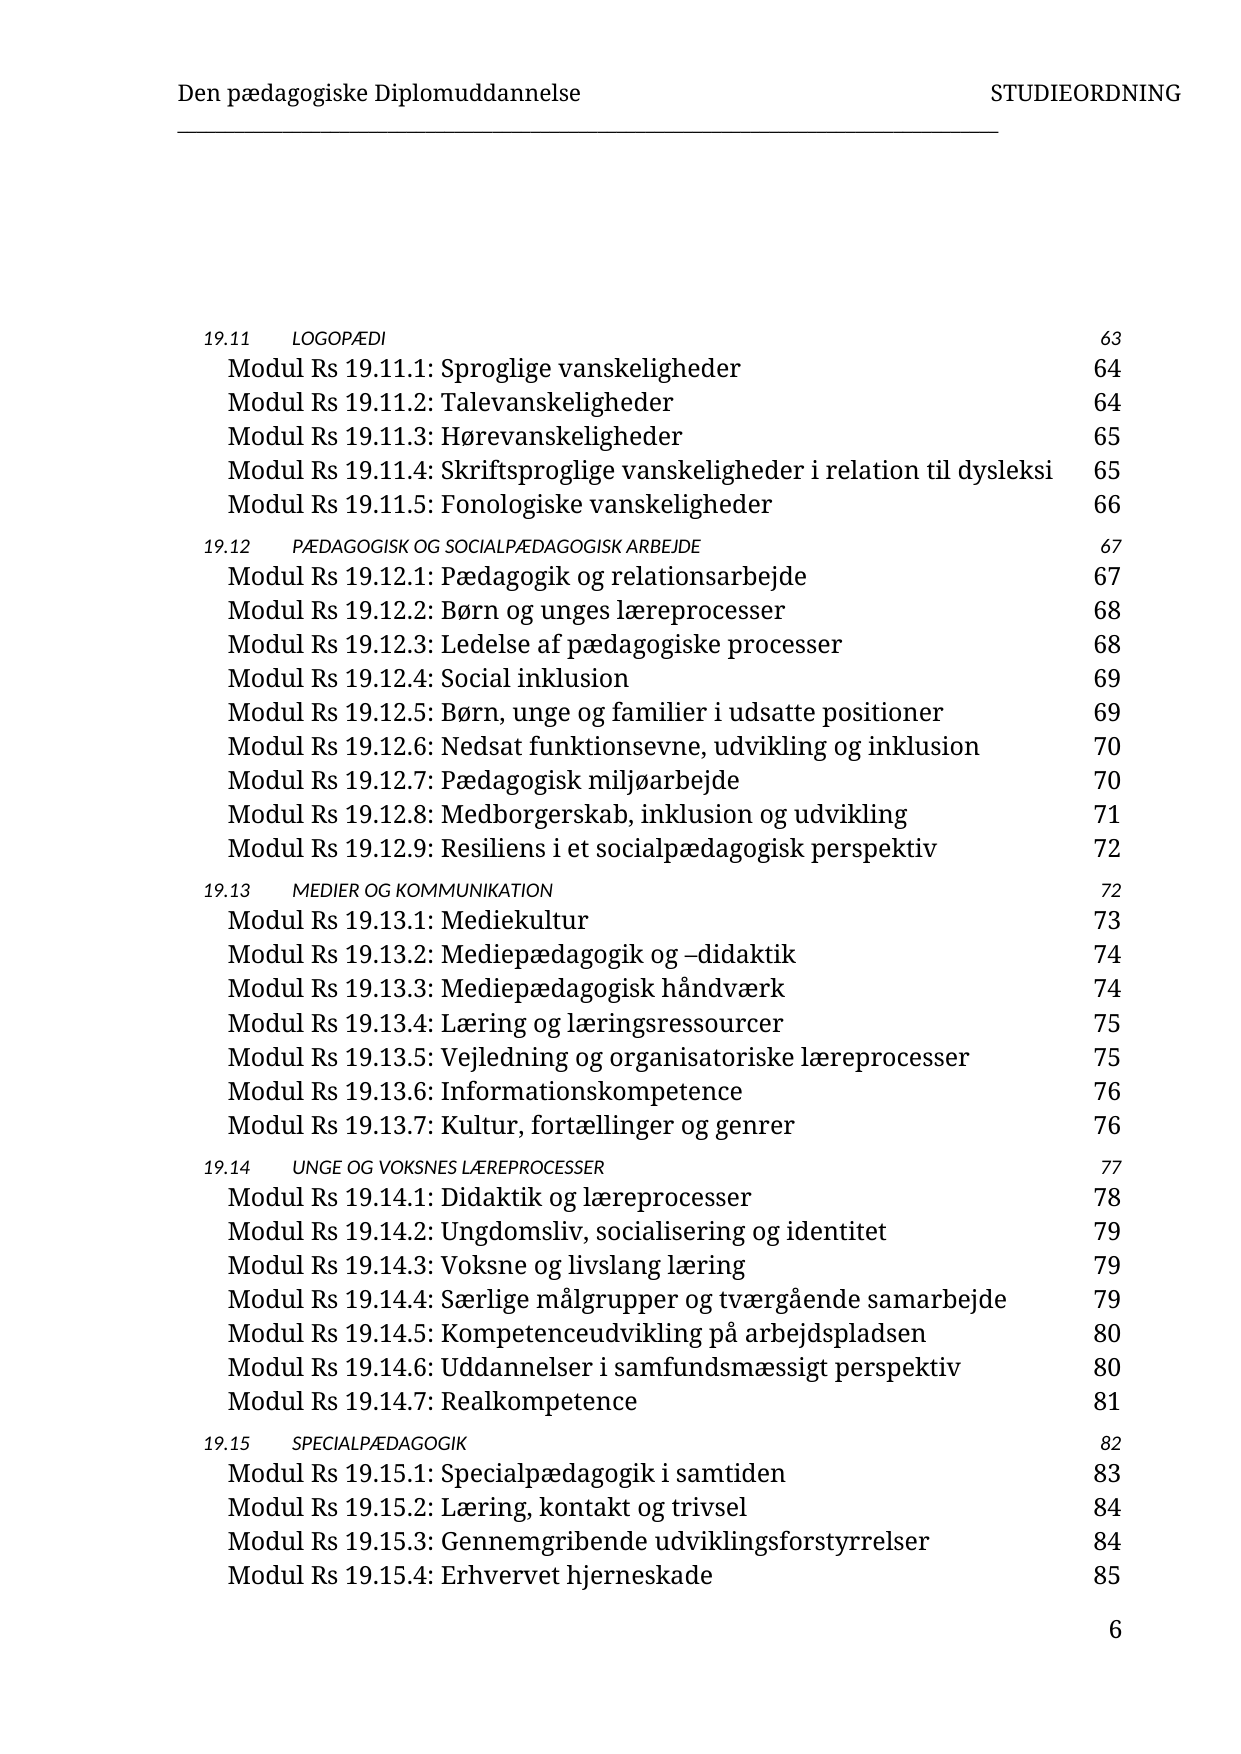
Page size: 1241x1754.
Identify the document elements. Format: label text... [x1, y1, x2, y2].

text Modul Rs 19.12.9: Resiliens i et socialpædagogisk perspektiv 72 [227, 831, 1122, 865]
text Modul Rs 19.12.4: Social inklusion 69 [227, 661, 1122, 695]
text Modul Rs 19.14.6: Uddannelser i samfundsmæssigt perspektiv 80 [227, 1350, 1122, 1384]
text Modul Rs 19.14.7: Realkompetence 81 [227, 1384, 1122, 1418]
text Modul Rs 19.12.2: Børn og unges læreprocesser 68 [227, 593, 1122, 627]
text Modul Rs 19.13.6: Informationskompetence 76 [227, 1073, 1122, 1107]
text Modul Rs 19.15.4: Erhvervet hjerneskade 85 [227, 1558, 1122, 1592]
text Modul Rs 19.15.3: Gennemgribende udviklingsforstyrrelser 84 [227, 1524, 1122, 1558]
text Modul Rs 19.15.1: Specialpædagogik i samtiden 83 [227, 1456, 1122, 1490]
text Modul Rs 19.12.8: Medborgerskab, inklusion og udvikling 71 [227, 797, 1122, 831]
text Modul Rs 19.11.4: Skriftsproglige vanskeligheder i relation til dysleksi 65 [227, 452, 1122, 487]
text Modul Rs 19.11.2: Talevanskeligheder 64 [227, 384, 1122, 418]
text Modul Rs 19.13.4: Læring og læringsressourcer 75 [227, 1005, 1122, 1039]
text Modul Rs 19.11.1: Sproglige vanskeligheder 64 [227, 350, 1122, 384]
text Modul Rs 19.11.3: Hørevanskeligheder 65 [227, 418, 1122, 452]
text 19.12 PÆDAGOGISK OG SOCIALPÆDAGOGISK ARBEJDE 67 [202, 533, 1122, 558]
text Modul Rs 19.13.1: Mediekultur 73 [227, 903, 1122, 937]
text Modul Rs 19.13.2: Mediepædagogik og –didaktik 74 [227, 937, 1122, 971]
text Modul Rs 19.11.5: Fonologiske vanskeligheder 66 [227, 487, 1122, 521]
text Modul Rs 19.12.5: Børn, unge og familier i udsatte positioner 69 [227, 695, 1122, 729]
text Modul Rs 19.14.5: Kompetenceudvikling på arbejdspladsen 80 [227, 1316, 1122, 1350]
text 19.15 SPECIALPÆDAGOGIK 82 [202, 1430, 1122, 1456]
text Modul Rs 19.14.1: Didaktik og læreprocesser 78 [227, 1179, 1122, 1213]
text Modul Rs 19.13.5: Vejledning og organisatoriske læreprocesser 75 [227, 1039, 1122, 1073]
text 19.14 UNGE OG VOKSNES LÆREPROCESSER 77 [202, 1154, 1122, 1179]
text Modul Rs 19.12.7: Pædagogisk miljøarbejde 70 [227, 763, 1122, 797]
text Modul Rs 19.13.3: Mediepædagogisk håndværk 74 [227, 971, 1122, 1005]
text Modul Rs 19.14.2: Ungdomsliv, socialisering og identitet 79 [227, 1213, 1122, 1247]
text 19.11 LOGOPÆDI 63 [202, 325, 1122, 350]
text Modul Rs 19.12.6: Nedsat funktionsevne, udvikling og inklusion 70 [227, 729, 1122, 763]
text Modul Rs 19.14.4: Særlige målgrupper og tværgående samarbejde 79 [227, 1282, 1122, 1316]
text Modul Rs 19.13.7: Kultur, fortællinger og genrer 76 [227, 1107, 1122, 1141]
text Modul Rs 19.12.3: Ledelse af pædagogiske processer 68 [227, 627, 1122, 661]
text Modul Rs 19.14.3: Voksne og livslang læring 79 [227, 1247, 1122, 1282]
text Modul Rs 19.15.2: Læring, kontakt og trivsel 84 [227, 1490, 1122, 1524]
text 19.13 MEDIER OG KOMMUNIKATION 72 [202, 878, 1122, 903]
text Modul Rs 19.12.1: Pædagogik og relationsarbejde 67 [227, 558, 1122, 593]
